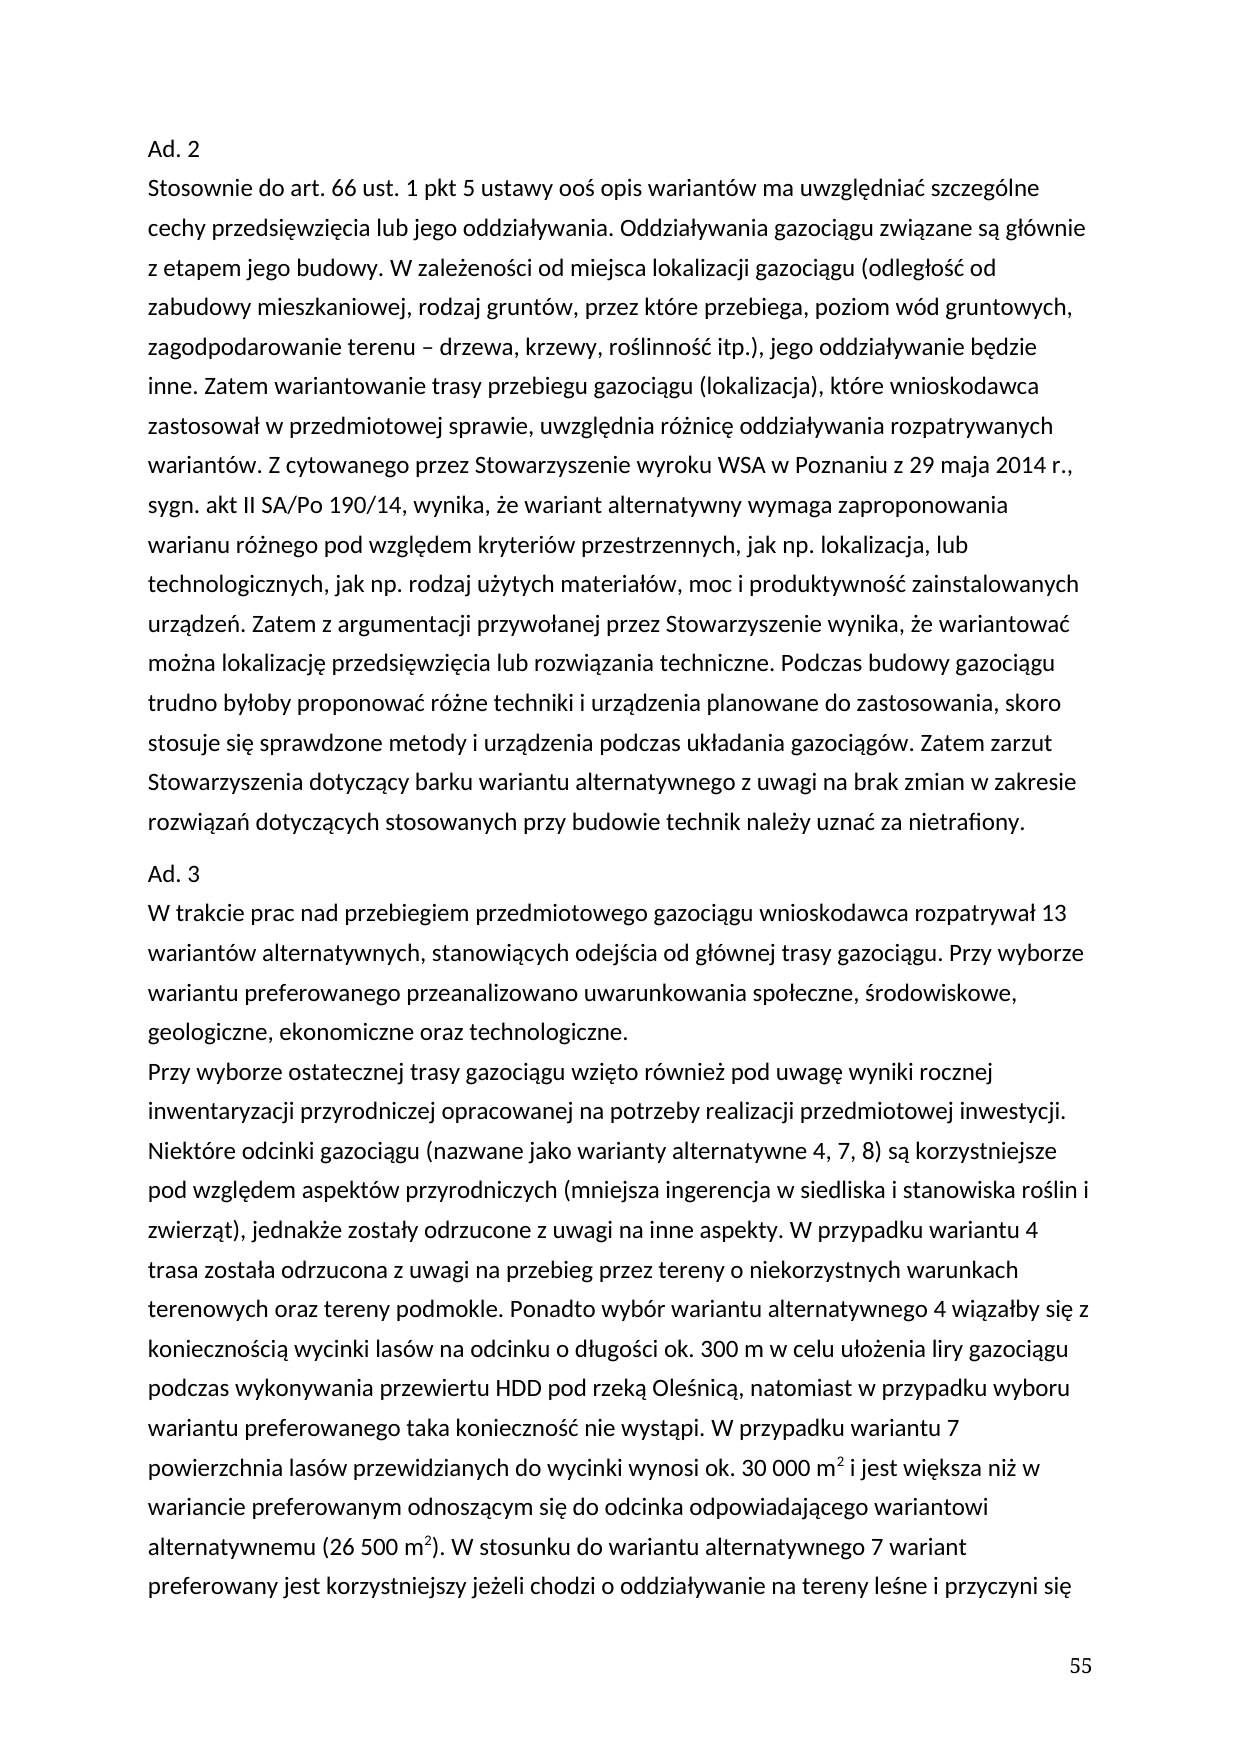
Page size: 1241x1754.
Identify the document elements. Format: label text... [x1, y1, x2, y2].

text W trakcie prac nad przebiegiem przedmiotowego gazociągu wnioskodawca rozpatrywał 13 wariantów alternatywnych, stanowiących odejścia od głównej trasy gazociągu. Przy wyborze wariantu preferowanego przeanalizowano uwarunkowania społeczne, środowiskowe, geologiczne, ekonomiczne oraz technologiczne. [148, 897, 1092, 1047]
text Ad. 2 [148, 133, 1092, 163]
text Ad. 3 [148, 858, 1092, 888]
text Stosownie do art. 66 ust. 1 pkt 5 ustawy ooś opis wariantów ma uwzględniać szczególne cechy przedsięwzięcia lub jego oddziaływania. Oddziaływania gazociągu związane są głównie z etapem jego budowy. W zależeności od miejsca lokalizacji gazociągu (odległość od zabudowy mieszkaniowej, rodzaj gruntów, przez które przebiega, poziom wód gruntowych, zagodpodarowanie terenu – drzewa, krzewy, roślinność itp.), jego oddziaływanie będzie inne. Zatem wariantowanie trasy przebiegu gazociągu (lokalizacja), które wnioskodawca zastosował w przedmiotowej sprawie, uwzględnia różnicę oddziaływania rozpatrywanych wariantów. Z cytowanego przez Stowarzyszenie wyroku WSA w Poznaniu z 29 maja 2014 r., sygn. akt II SA/Po 190/14, wynika, że wariant alternatywny wymaga zaproponowania warianu różnego pod względem kryteriów przestrzennych, jak np. lokalizacja, lub technologicznych, jak np. rodzaj użytych materiałów, moc i produktywność zainstalowanych urządzeń. Zatem z argumentacji przywołanej przez Stowarzyszenie wynika, że wariantować można lokalizację przedsięwzięcia lub rozwiązania techniczne. Podczas budowy gazociągu trudno byłoby proponować różne techniki i urządzenia planowane do zastosowania, skoro stosuje się sprawdzone metody i urządzenia podczas układania gazociągów. Zatem zarzut Stowarzyszenia dotyczący barku wariantu alternatywnego z uwagi na brak zmian w zakresie rozwiązań dotyczących stosowanych przy budowie technik należy uznać za nietrafiony. [148, 172, 1092, 836]
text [148, 1056, 1092, 1601]
